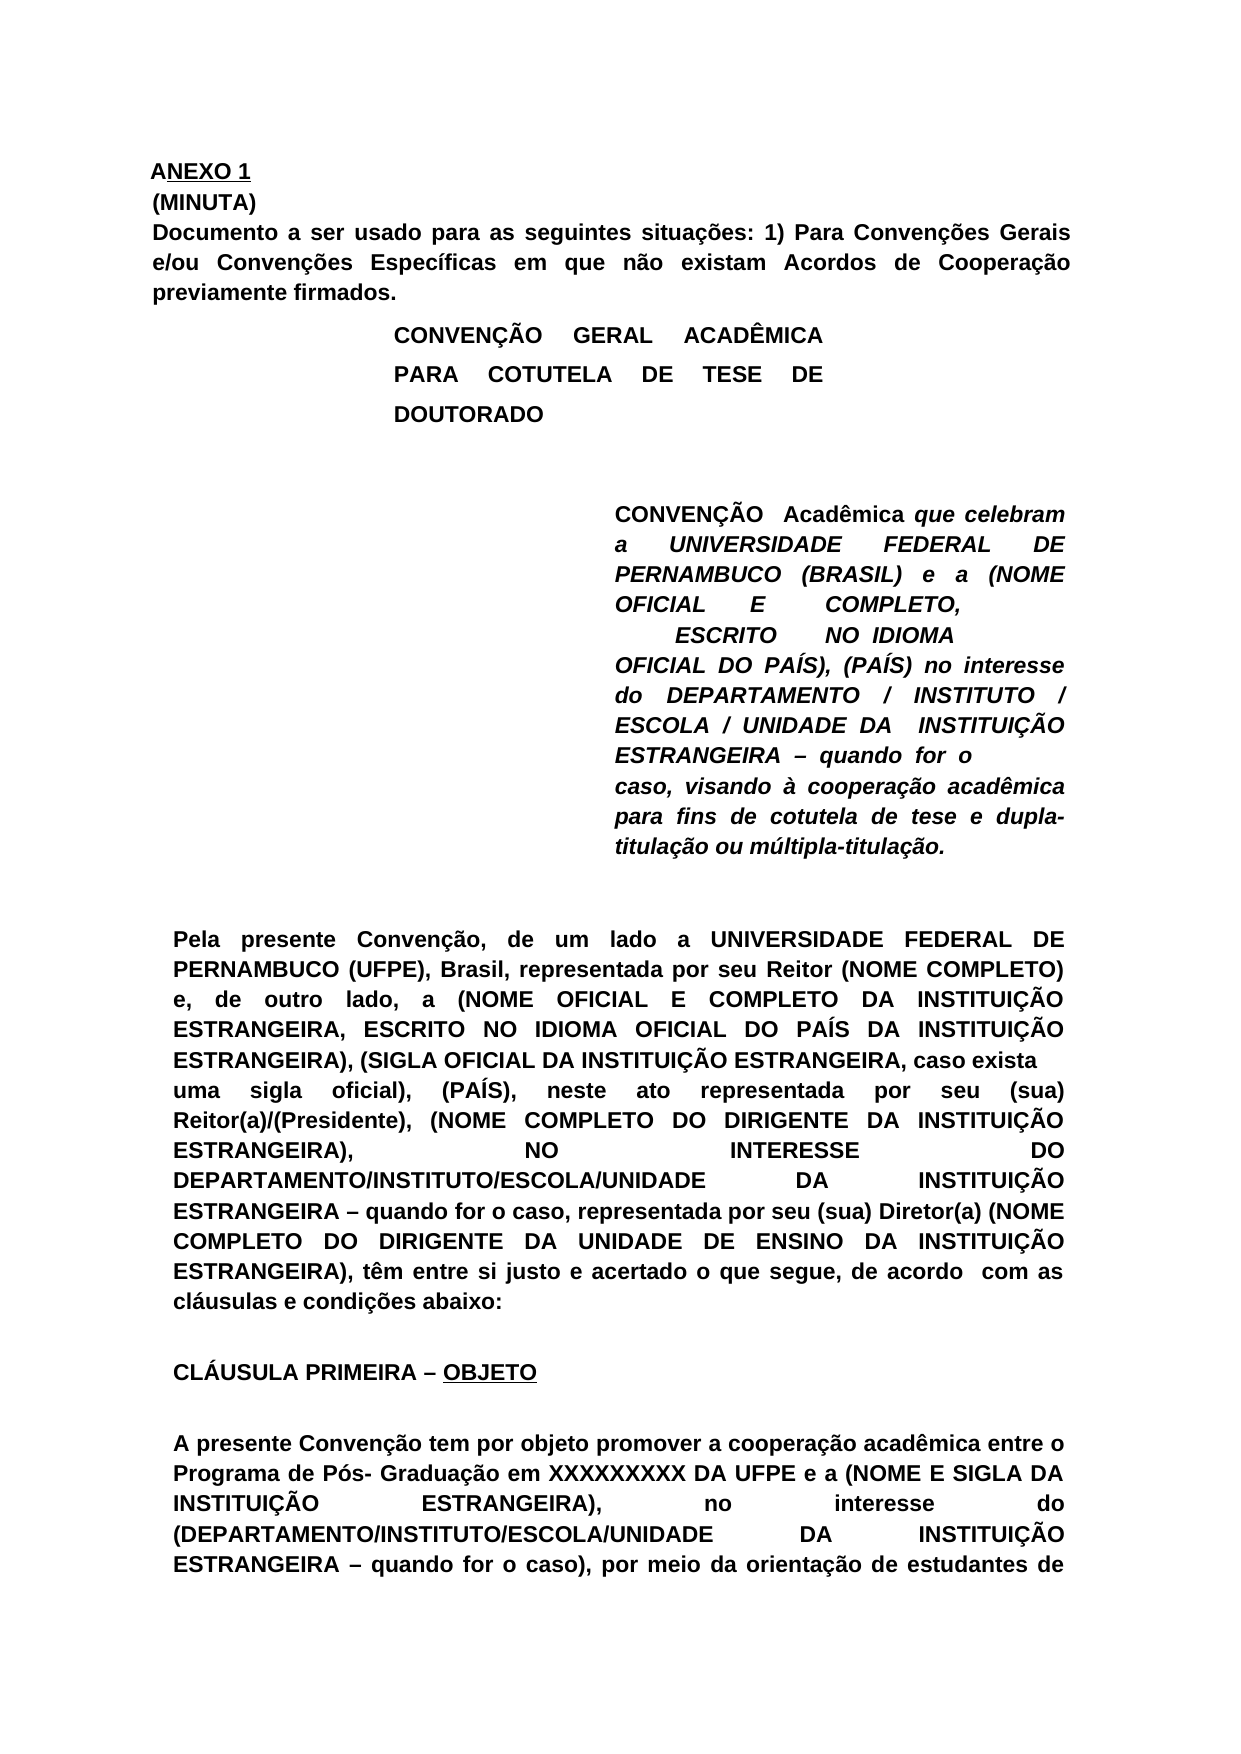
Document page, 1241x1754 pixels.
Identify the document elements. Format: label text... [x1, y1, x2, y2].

text Documento a ser usado para as seguintes situações: 1) Para Convenções Gerais e/ou Convenções Específicas em que não existam Acordos de Cooperação previamente firmados. [152, 219, 1071, 306]
text uma sigla oficial), (PAÍS), neste ato representada por seu (sua) Reitor(a)/(Presidente), (NOME COMPLETO DO DIRIGENTE DA INSTITUIÇÃO ESTRANGEIRA), NO INTERESSE DO DEPARTAMENTO/INSTITUTO/ESCOLA/UNIDADE DA INSTITUIÇÃO ESTRANGEIRA – quando for o caso, representada por seu (sua) Diretor(a) (NOME COMPLETO DO DIRIGENTE DA UNIDADE DE ENSINO DA INSTITUIÇÃO ESTRANGEIRA), têm entre si justo e acertado o que segue, de acordo com as cláusulas e condições abaixo: [173, 1077, 1065, 1314]
text CONVENÇÃO GERAL ACADÊMICA PARA COTUTELA DE TESE DE DOUTORADO [394, 322, 823, 427]
text caso, visando à cooperação acadêmica para fins de cotutela de tese e dupla-titulação ou múltipla-titulação. [614, 773, 1065, 859]
text Pela presente Convenção, de um lado a UNIVERSIDADE FEDERAL DE PERNAMBUCO (UFPE), Brasil, representada por seu Reitor (NOME COMPLETO) e, de outro lado, a (NOME OFICIAL E COMPLETO DA INSTITUIÇÃO ESTRANGEIRA, ESCRITO NO IDIOMA OFICIAL DO PAÍS DA INSTITUIÇÃO ESTRANGEIRA), (SIGLA OFICIAL DA INSTITUIÇÃO ESTRANGEIRA, caso exista [173, 926, 1065, 1073]
text CONVENÇÃO Acadêmica que celebram a UNIVERSIDADE FEDERAL DE PERNAMBUCO (BRASIL) e a (NOME OFICIAL E COMPLETO, ESCRITO NO IDIOMA [614, 501, 1065, 648]
text (MINUTA) [152, 188, 1071, 215]
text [173, 1430, 1065, 1577]
text ANEXO 1 [150, 158, 1067, 185]
text CLÁUSULA PRIMEIRA – OBJETO [173, 1359, 1090, 1385]
text OFICIAL DO PAÍS), (PAÍS) no interesse do DEPARTAMENTO / INSTITUTO / ESCOLA / UNIDADE DA INSTITUIÇÃO ESTRANGEIRA – quando for o [614, 652, 1065, 769]
